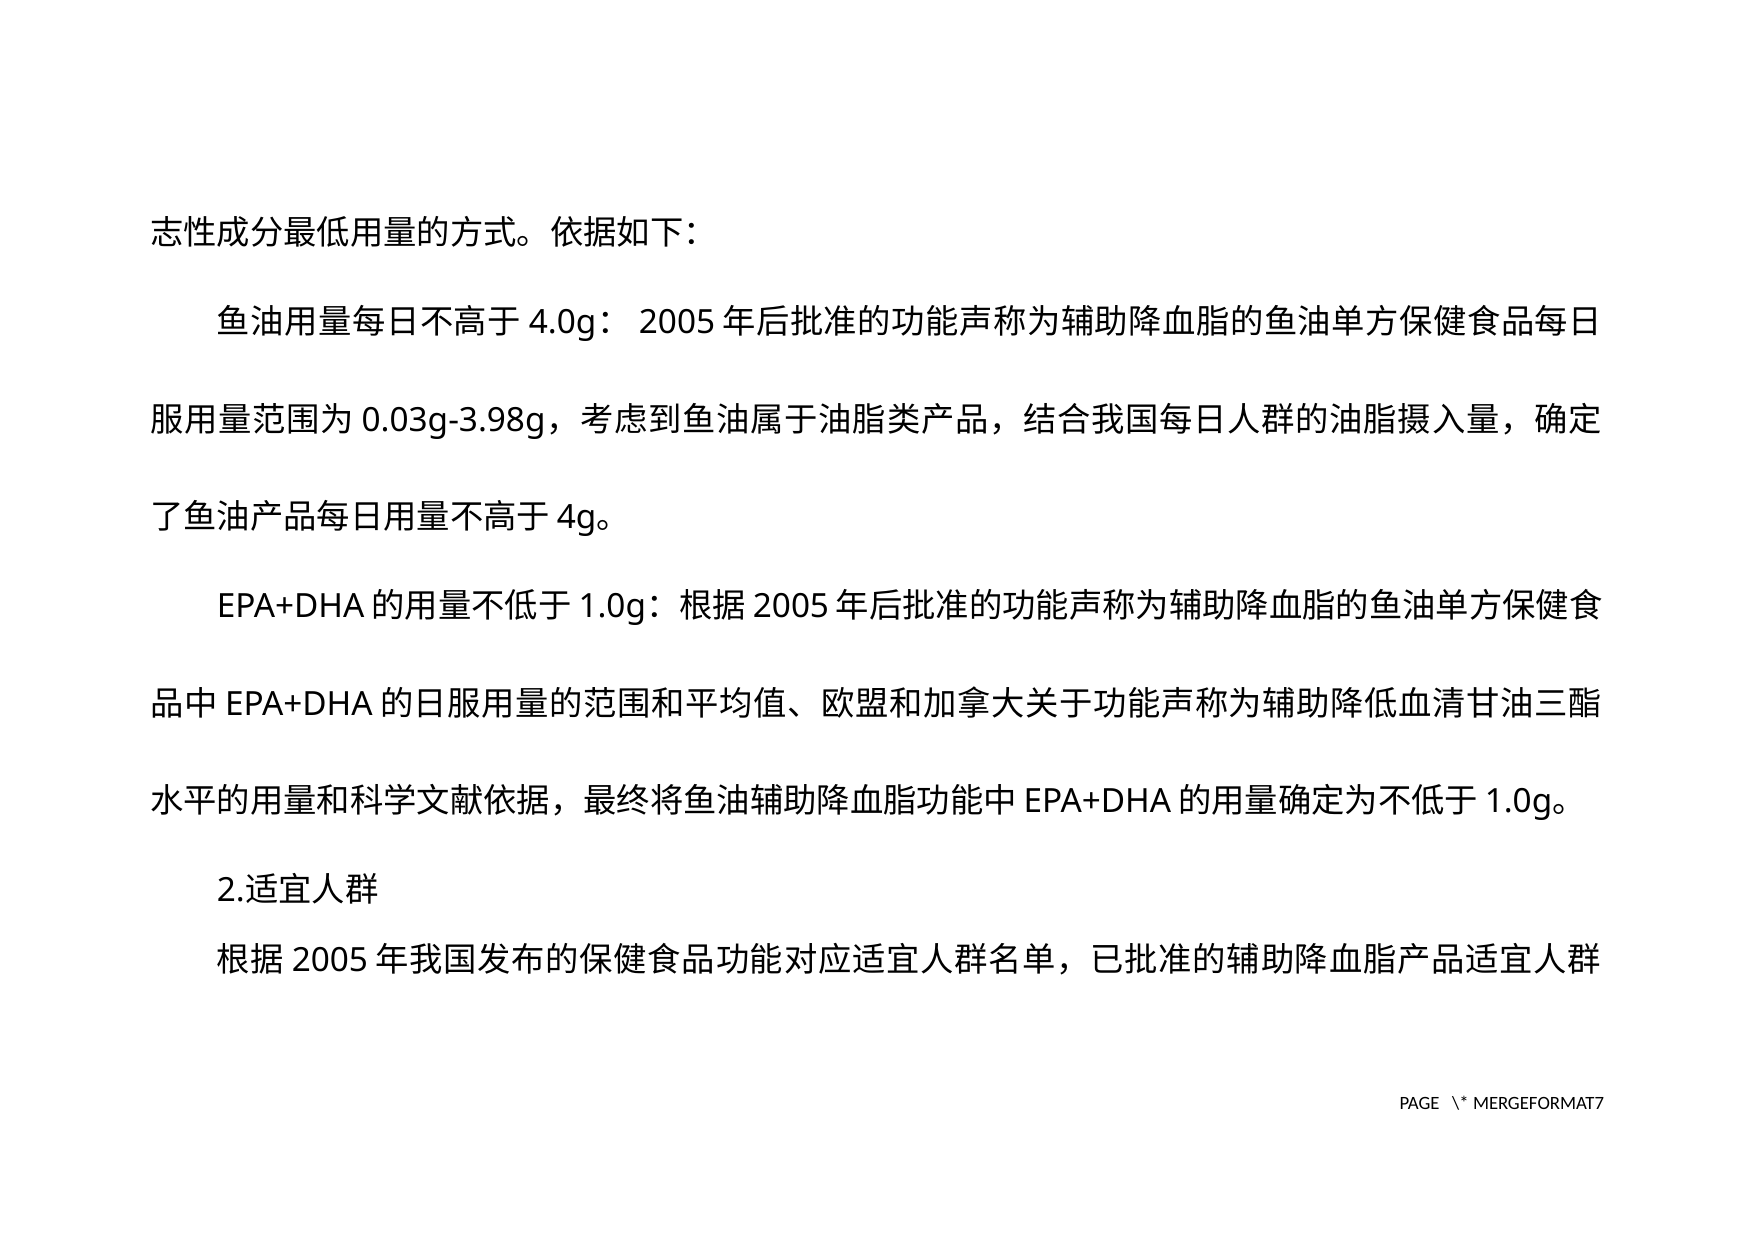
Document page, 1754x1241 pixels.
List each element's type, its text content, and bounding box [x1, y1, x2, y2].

text 鱼油用量每日不高于4.0g： 2005年后批准的功能声称为辅助降血脂的鱼油单方保健食品每日服用量范围为0.03g-3.98g，考虑到鱼油属于油脂类产品，结合我国每日人群的油脂摄入量，确定了鱼油产品每日用量不高于4g。 [150, 287, 1604, 547]
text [150, 198, 1604, 263]
text EPA+DHA的用量不低于1.0g：根据2005年后批准的功能声称为辅助降血脂的鱼油单方保健食品中EPA+DHA的日服用量的范围和平均值、欧盟和加拿大关于功能声称为辅助降低血清甘油三酯水平的用量和科学文献依据，最终将鱼油辅助降血脂功能中EPA+DHA的用量确定为不低于1.0g。 [150, 571, 1604, 831]
subtitle 2.适宜人群 [150, 855, 1604, 920]
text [150, 925, 1604, 990]
